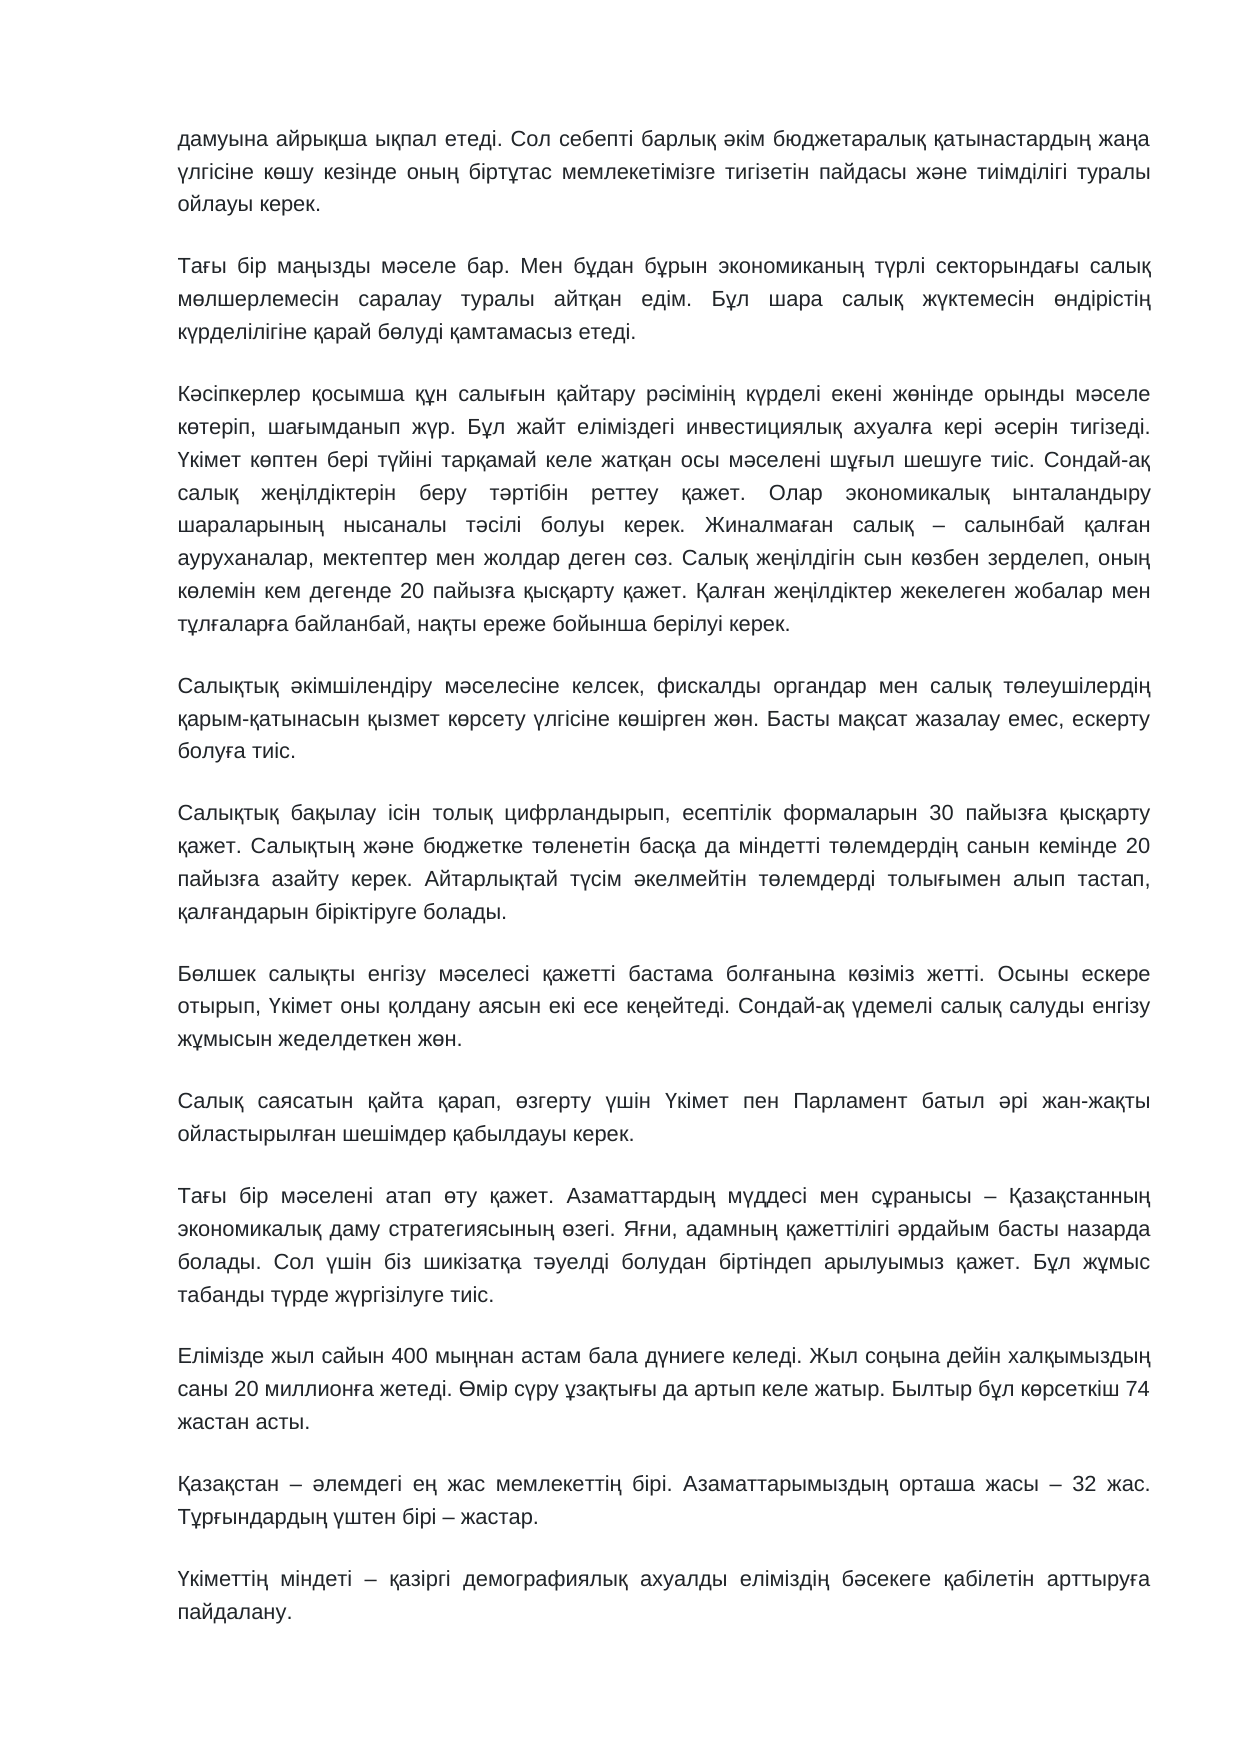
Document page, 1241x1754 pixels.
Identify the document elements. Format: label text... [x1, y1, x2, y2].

text Елімізде жыл сайын 400 мыңнан астам бала дүниеге келеді. Жыл соңына дейін халқымыздың саны 20 миллионға жетеді. Өмір сүру ұзақтығы да артып келе жатыр. Былтыр бұл көрсеткіш 74 жастан асты. [177, 1336, 1152, 1434]
text Салықтық әкімшілендіру мәселесіне келсек, фискалды органдар мен салық төлеушілердің қарым-қатынасын қызмет көрсету үлгісіне көшірген жөн. Басты мақсат жазалау емес, ескерту болуға тиіс. [177, 665, 1152, 763]
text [177, 118, 1152, 217]
text Салықтық бақылау ісін толық цифрландырып, есептілік формаларын 30 пайызға қысқарту қажет. Салықтың және бюджетке төленетін басқа да міндетті төлемдердің санын кемінде 20 пайызға азайту керек. Айтарлықтай түсім әкелмейтін төлемдерді толығымен алып тастап, қалғандарын біріктіруге болады. [177, 793, 1152, 924]
text Қазақстан – әлемдегі ең жас мемлекеттің бірі. Азаматтарымыздың орташа жасы – 32 жас. Тұрғындардың үштен бірі – жастар. [177, 1463, 1152, 1529]
text Тағы бір маңызды мәселе бар. Мен бұдан бұрын экономиканың түрлі секторындағы салық мөлшерлемесін саралау туралы айтқан едім. Бұл шара салық жүктемесін өндірістің күрделілігіне қарай бөлуді қамтамасыз етеді. [177, 246, 1152, 344]
text Бөлшек салықты енгізу мәселесі қажетті бастама болғанына көзіміз жетті. Осыны ескере отырып, Үкімет оны қолдану аясын екі есе кеңейтеді. Сондай-ақ үдемелі салық салуды енгізу жұмысын жеделдеткен жөн. [177, 953, 1152, 1051]
text Кәсіпкерлер қосымша құн салығын қайтару рәсімінің күрделі екені жөнінде орынды мәселе көтеріп, шағымданып жүр. Бұл жайт еліміздегі инвестициялық ахуалға кері әсерін тигізеді. Үкімет көптен бері түйіні тарқамай келе жатқан осы мәселені шұғыл шешуге тиіс. Сондай-ақ салық жеңілдіктерін беру тәртібін реттеу қажет. Олар экономикалық ынталандыру шараларының нысаналы тәсілі болуы керек. Жиналмаған салық – салынбай қалған ауруханалар, мектептер мен жолдар деген сөз. Салық жеңілдігін сын көзбен зерделеп, оның көлемін кем дегенде 20 пайызға қысқарту қажет. Қалған жеңілдіктер жекелеген жобалар мен тұлғаларға байланбай, нақты ереже бойынша берілуі керек. [177, 373, 1152, 636]
text Салық саясатын қайта қарап, өзгерту үшін Үкімет пен Парламент батыл әрі жан-жақты ойластырылған шешімдер қабылдауы керек. [177, 1081, 1152, 1146]
text Тағы бір мәселені атап өту қажет. Азаматтардың мүддесі мен сұранысы – Қазақстанның экономикалық даму стратегиясының өзегі. Яғни, адамның қажеттілігі әрдайым басты назарда болады. Сол үшін біз шикізатқа тәуелді болудан біртіндеп арылуымыз қажет. Бұл жұмыс табанды түрде жүргізілуге тиіс. [177, 1175, 1152, 1307]
text Үкіметтің міндеті – қазіргі демографиялық ахуалды еліміздің бәсекеге қабілетін арттыруға пайдалану. [177, 1558, 1152, 1624]
